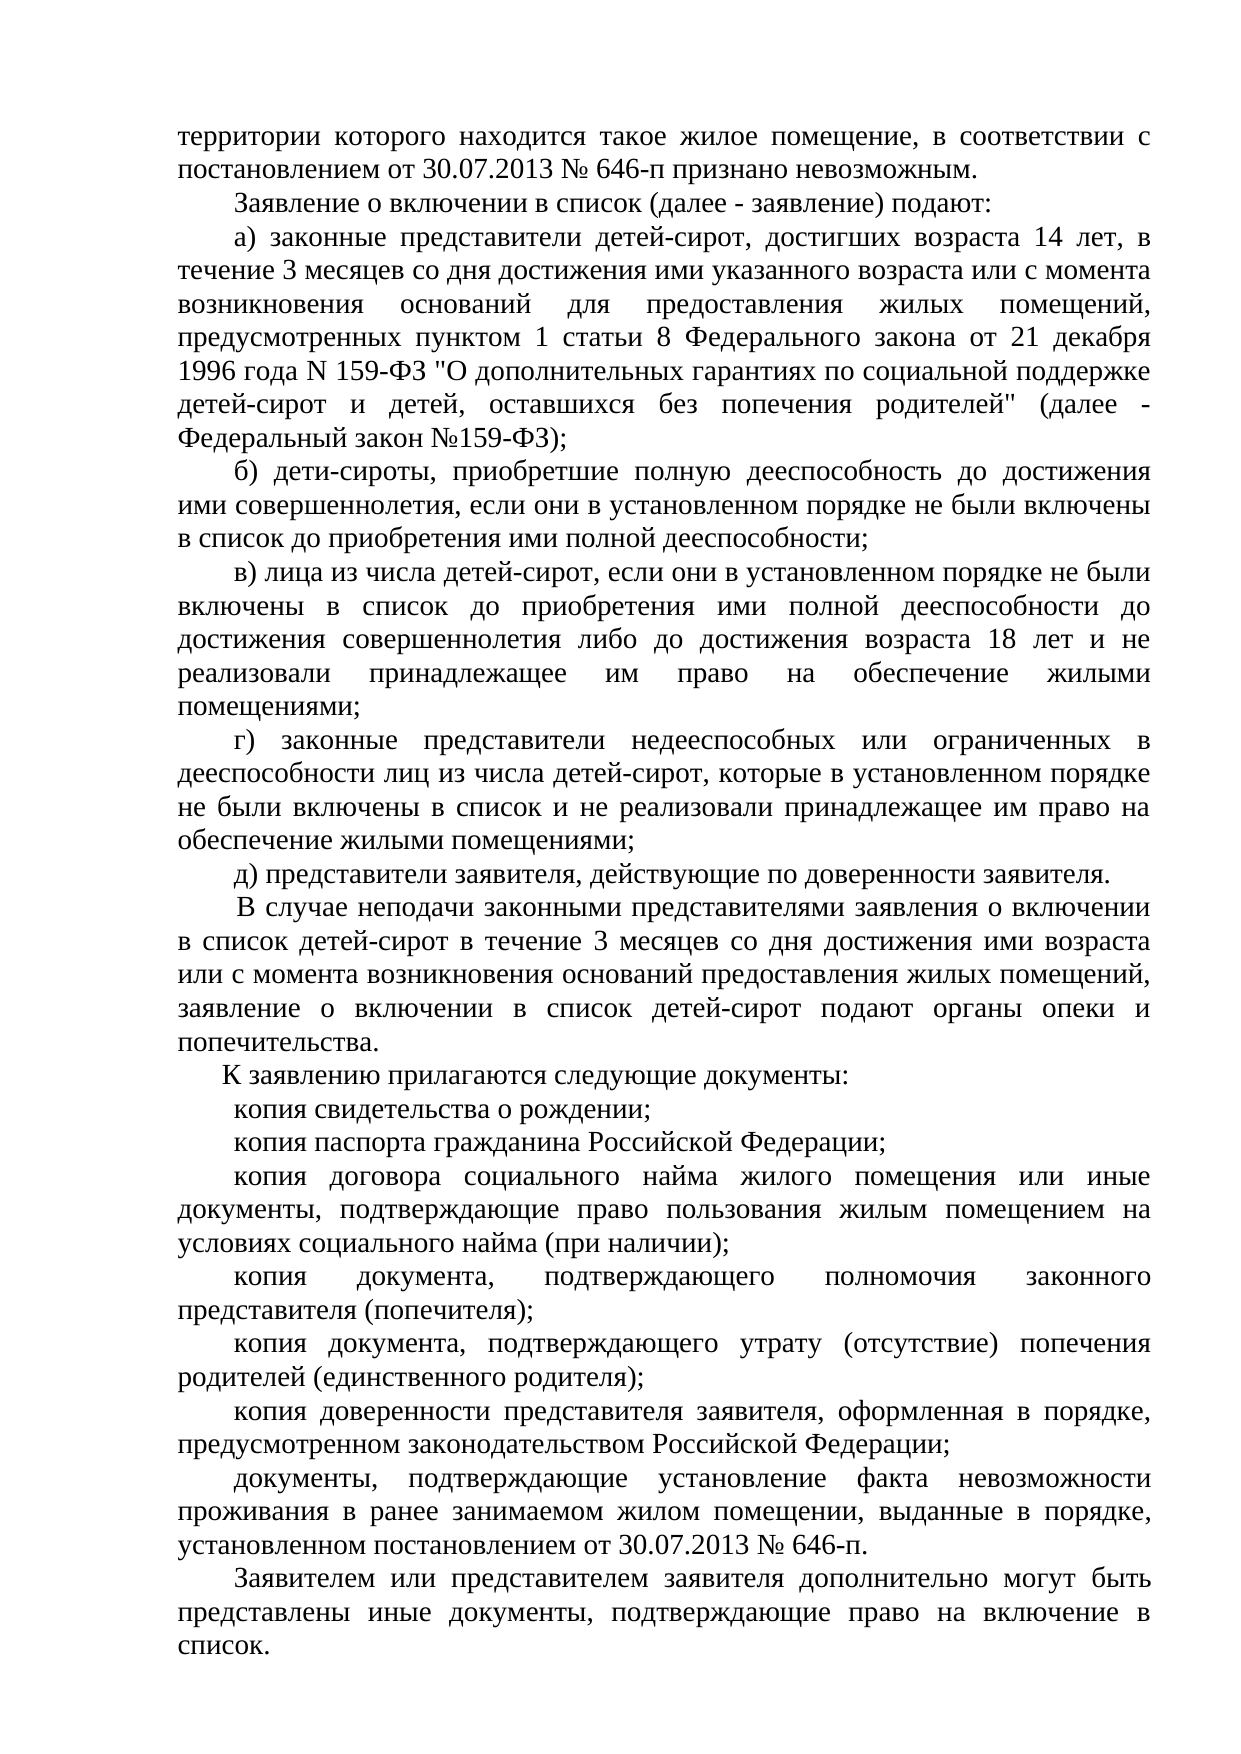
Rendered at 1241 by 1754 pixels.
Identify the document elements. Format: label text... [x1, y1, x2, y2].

text копия свидетельства о рождении; [177, 1091, 1152, 1124]
text д) представители заявителя, действующие по доверенности заявителя. [177, 856, 1152, 889]
text К заявлению прилагаются следующие документы: [177, 1057, 1152, 1091]
text копия документа, подтверждающего утрату (отсутствие) попечения родителей (единственного родителя); [177, 1326, 1152, 1393]
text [177, 118, 1152, 185]
text в) лица из числа детей-сирот, если они в установленном порядке не были включены в список до приобретения ими полной дееспособности до достижения совершеннолетия либо до достижения возраста 18 лет и не реализовали принадлежащее им право на обеспечение жилыми помещениями; [177, 554, 1152, 722]
text копия документа, подтверждающего полномочия законного представителя (попечителя); [177, 1258, 1152, 1326]
text В случае неподачи законными представителями заявления о включении в список детей-сирот в течение 3 месяцев со дня достижения ими возраста или с момента возникновения оснований предоставления жилых помещений, заявление о включении в список детей-сирот подают органы опеки и попечительства. [177, 889, 1152, 1057]
text документы, подтверждающие установление факта невозможности проживания в ранее занимаемом жилом помещении, выданные в порядке, установленном постановлением от 30.07.2013 № 646-п. [177, 1460, 1152, 1560]
text копия договора социального найма жилого помещения или иные документы, подтверждающие право пользования жилым помещением на условиях социального найма (при наличии); [177, 1158, 1152, 1258]
text Заявление о включении в список (далее - заявление) подают: [177, 185, 1152, 219]
text а) законные представители детей-сирот, достигших возраста 14 лет, в течение 3 месяцев со дня достижения ими указанного возраста или с момента возникновения оснований для предоставления жилых помещений, предусмотренных пунктом 1 статьи 8 Федерального закона от 21 декабря 1996 года N 159-ФЗ "О дополнительных гарантиях по социальной поддержке детей-сирот и детей, оставшихся без попечения родителей" (далее - Федеральный закон №159-ФЗ); [177, 219, 1152, 453]
text г) законные представители недееспособных или ограниченных в дееспособности лиц из числа детей-сирот, которые в установленном порядке не были включены в список и не реализовали принадлежащее им право на обеспечение жилыми помещениями; [177, 722, 1152, 856]
text копия паспорта гражданина Российской Федерации; [177, 1124, 1152, 1158]
text Заявителем или представителем заявителя дополнительно могут быть представлены иные документы, подтверждающие право на включение в список. [177, 1560, 1152, 1661]
text б) дети-сироты, приобретшие полную дееспособность до достижения ими совершеннолетия, если они в установленном порядке не были включены в список до приобретения ими полной дееспособности; [177, 453, 1152, 554]
text копия доверенности представителя заявителя, оформленная в порядке, предусмотренном законодательством Российской Федерации; [177, 1393, 1152, 1460]
